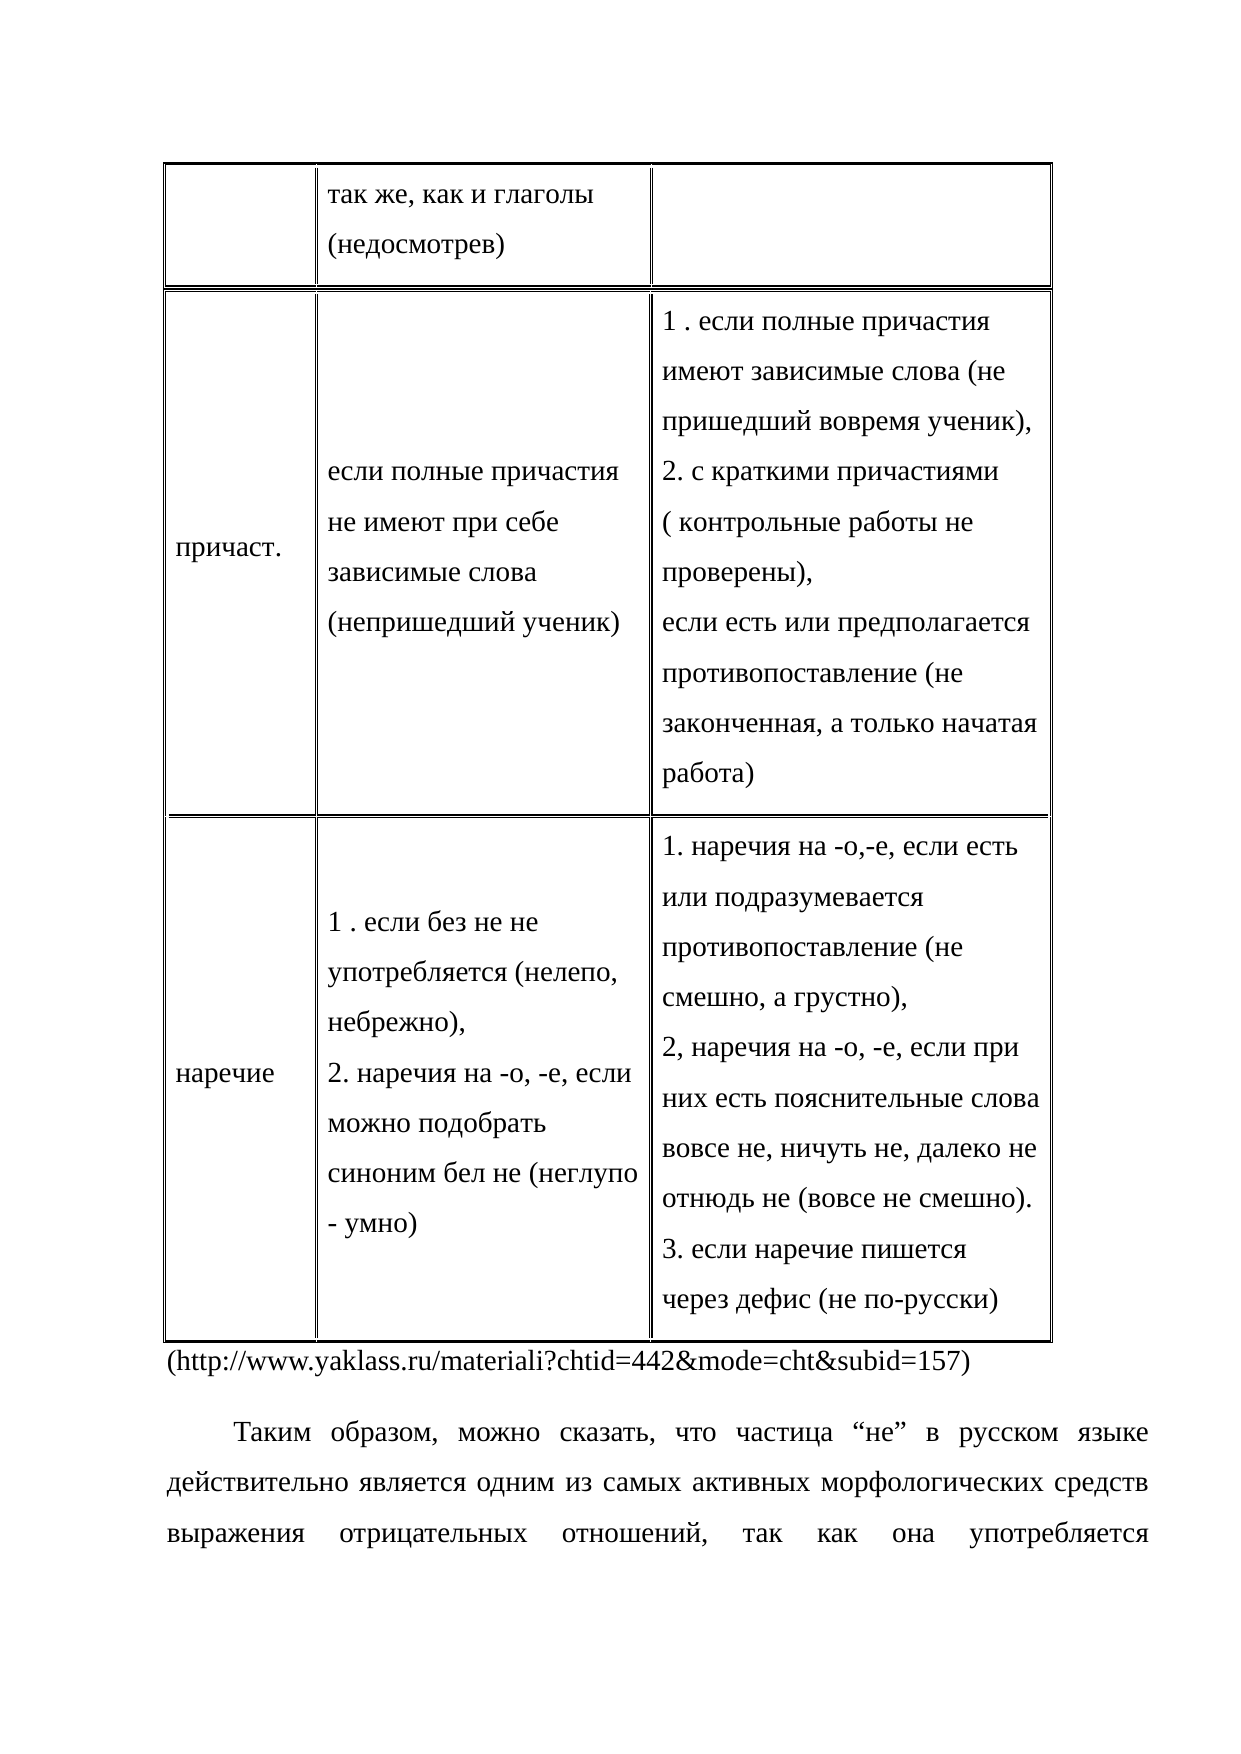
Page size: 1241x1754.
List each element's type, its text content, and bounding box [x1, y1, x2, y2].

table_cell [317, 165, 652, 285]
text (http://www.yaklass.ru/materiali?chtid=442&mode=cht&subid=157) [167, 1343, 1150, 1377]
table_header если полные причастия не имеют при себе зависимые слова (непришедший ученик) [317, 290, 651, 814]
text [167, 1414, 1150, 1548]
table_cell 1. наречия на -о,-е, если есть или подразумевается противопоставление (не смешно, а грустно), 2, наречия на -о, -е, если при них есть пояснительные слова вовсе не, ничуть не, далеко не отнюдь не (вовсе не смешно). 3. если наречие пишется через дефис (не по-русски) [651, 814, 1050, 1340]
table_cell дееприч. [166, 165, 317, 285]
table_header 1 . если полные причастия имеют зависимые слова (не пришедший вовремя ученик), 2. с краткими причастиями ( контрольные работы не проверены), если есть или предполагается противопоставление (не законченная, а только начатая работа) [651, 292, 1050, 814]
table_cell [652, 165, 1050, 285]
table_cell наречие [166, 814, 317, 1340]
table_cell 1 . если без не не употребляется (нелепо, небрежно), 2. наречия на -о, -е, если можно подобрать синоним бел не (неглупо - умно) [317, 814, 651, 1340]
table_header причаст. [166, 292, 317, 814]
